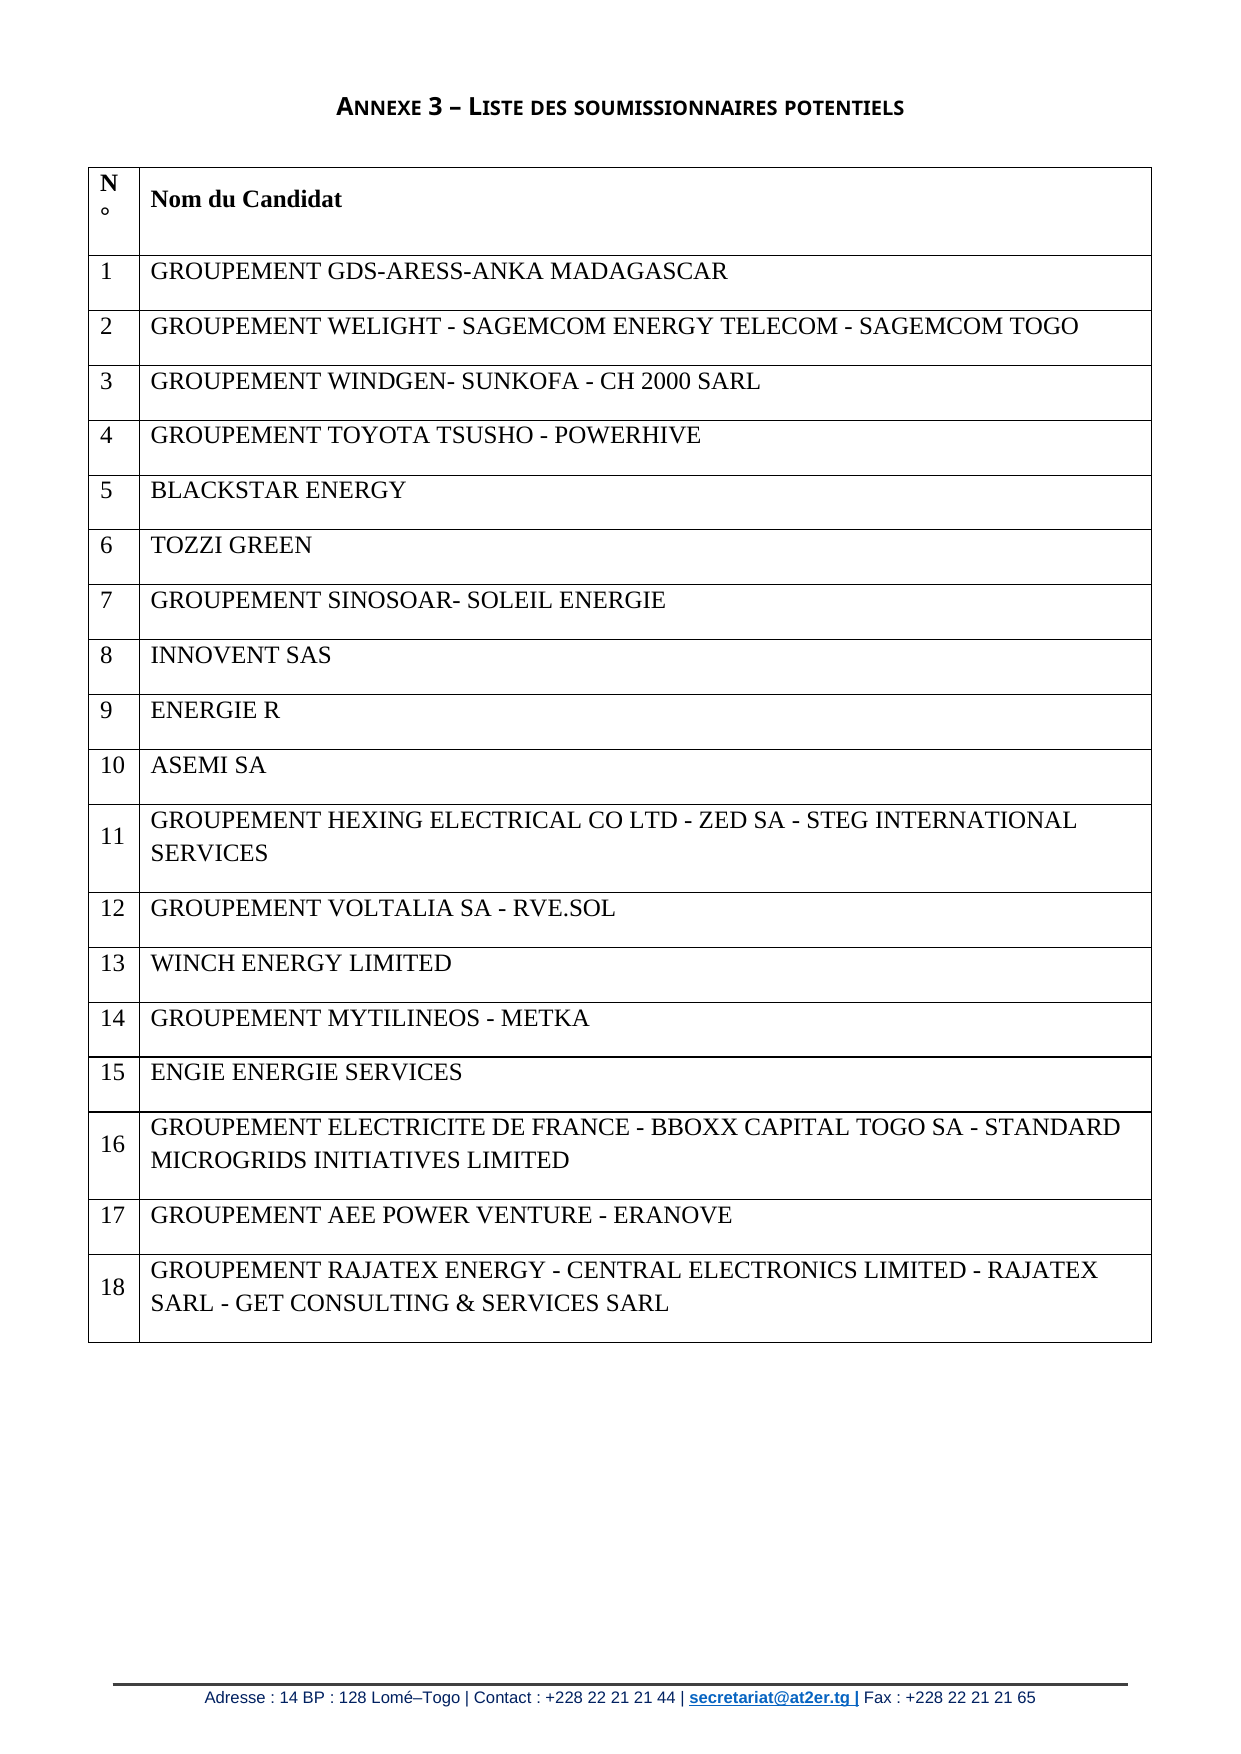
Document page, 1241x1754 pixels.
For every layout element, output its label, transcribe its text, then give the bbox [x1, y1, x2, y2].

table_cell 12 [89, 893, 139, 947]
table_cell GROUPEMENT MYTILINEOS - METKA [140, 1003, 1151, 1056]
table_cell 16 [89, 1113, 139, 1199]
table_cell ASEMI SA [140, 750, 1151, 804]
table_cell GROUPEMENT SINOSOAR- SOLEIL ENERGIE [140, 585, 1151, 639]
table_cell GROUPEMENT WELIGHT - SAGEMCOM ENERGY TELECOM - SAGEMCOM TOGO [140, 311, 1151, 365]
text Annexe 3 – Liste des soumissionnaires potentiels [112, 89, 1128, 123]
table_cell 15 [89, 1058, 139, 1111]
table_cell 14 [89, 1003, 139, 1056]
table_cell 7 [89, 585, 139, 639]
table_cell 8 [89, 640, 139, 694]
table_cell 13 [89, 948, 139, 1002]
table_cell 17 [89, 1200, 139, 1254]
table_cell 4 [89, 421, 139, 474]
table_cell ENGIE ENERGIE SERVICES [140, 1058, 1151, 1111]
table_cell 11 [89, 805, 139, 892]
table_cell GROUPEMENT AEE POWER VENTURE - ERANOVE [140, 1200, 1151, 1254]
table_cell GROUPEMENT TOYOTA TSUSHO - POWERHIVE [140, 421, 1151, 474]
table_cell GROUPEMENT WINDGEN- SUNKOFA - CH 2000 SARL [140, 366, 1151, 419]
table_cell 18 [89, 1255, 139, 1342]
table_cell WINCH ENERGY LIMITED [140, 948, 1151, 1002]
table_cell 5 [89, 476, 139, 529]
table_cell 2 [89, 311, 139, 365]
table_cell 10 [89, 750, 139, 804]
table_cell BLACKSTAR ENERGY [140, 476, 1151, 529]
table_cell GROUPEMENT VOLTALIA SA - RVE.SOL [140, 893, 1151, 947]
table_cell INNOVENT SAS [140, 640, 1151, 694]
table_header N° [89, 168, 139, 255]
table_cell 1 [89, 256, 139, 310]
table_header Nom du Candidat [140, 168, 1151, 255]
table_cell GROUPEMENT RAJATEX ENERGY - CENTRAL ELECTRONICS LIMITED - RAJATEX SARL - GET CONSULTING & SERVICES SARL [140, 1255, 1151, 1342]
table_cell GROUPEMENT ELECTRICITE DE FRANCE - BBOXX CAPITAL TOGO SA - STANDARD MICROGRIDS INITIATIVES LIMITED [140, 1113, 1151, 1199]
table_cell TOZZI GREEN [140, 530, 1151, 584]
table_cell 6 [89, 530, 139, 584]
table_cell 9 [89, 695, 139, 749]
table_cell GROUPEMENT HEXING ELECTRICAL CO LTD - ZED SA - STEG INTERNATIONAL SERVICES [140, 805, 1151, 892]
table_cell 3 [89, 366, 139, 419]
table_cell GROUPEMENT GDS-ARESS-ANKA MADAGASCAR [140, 256, 1151, 310]
table_cell ENERGIE R [140, 695, 1151, 749]
